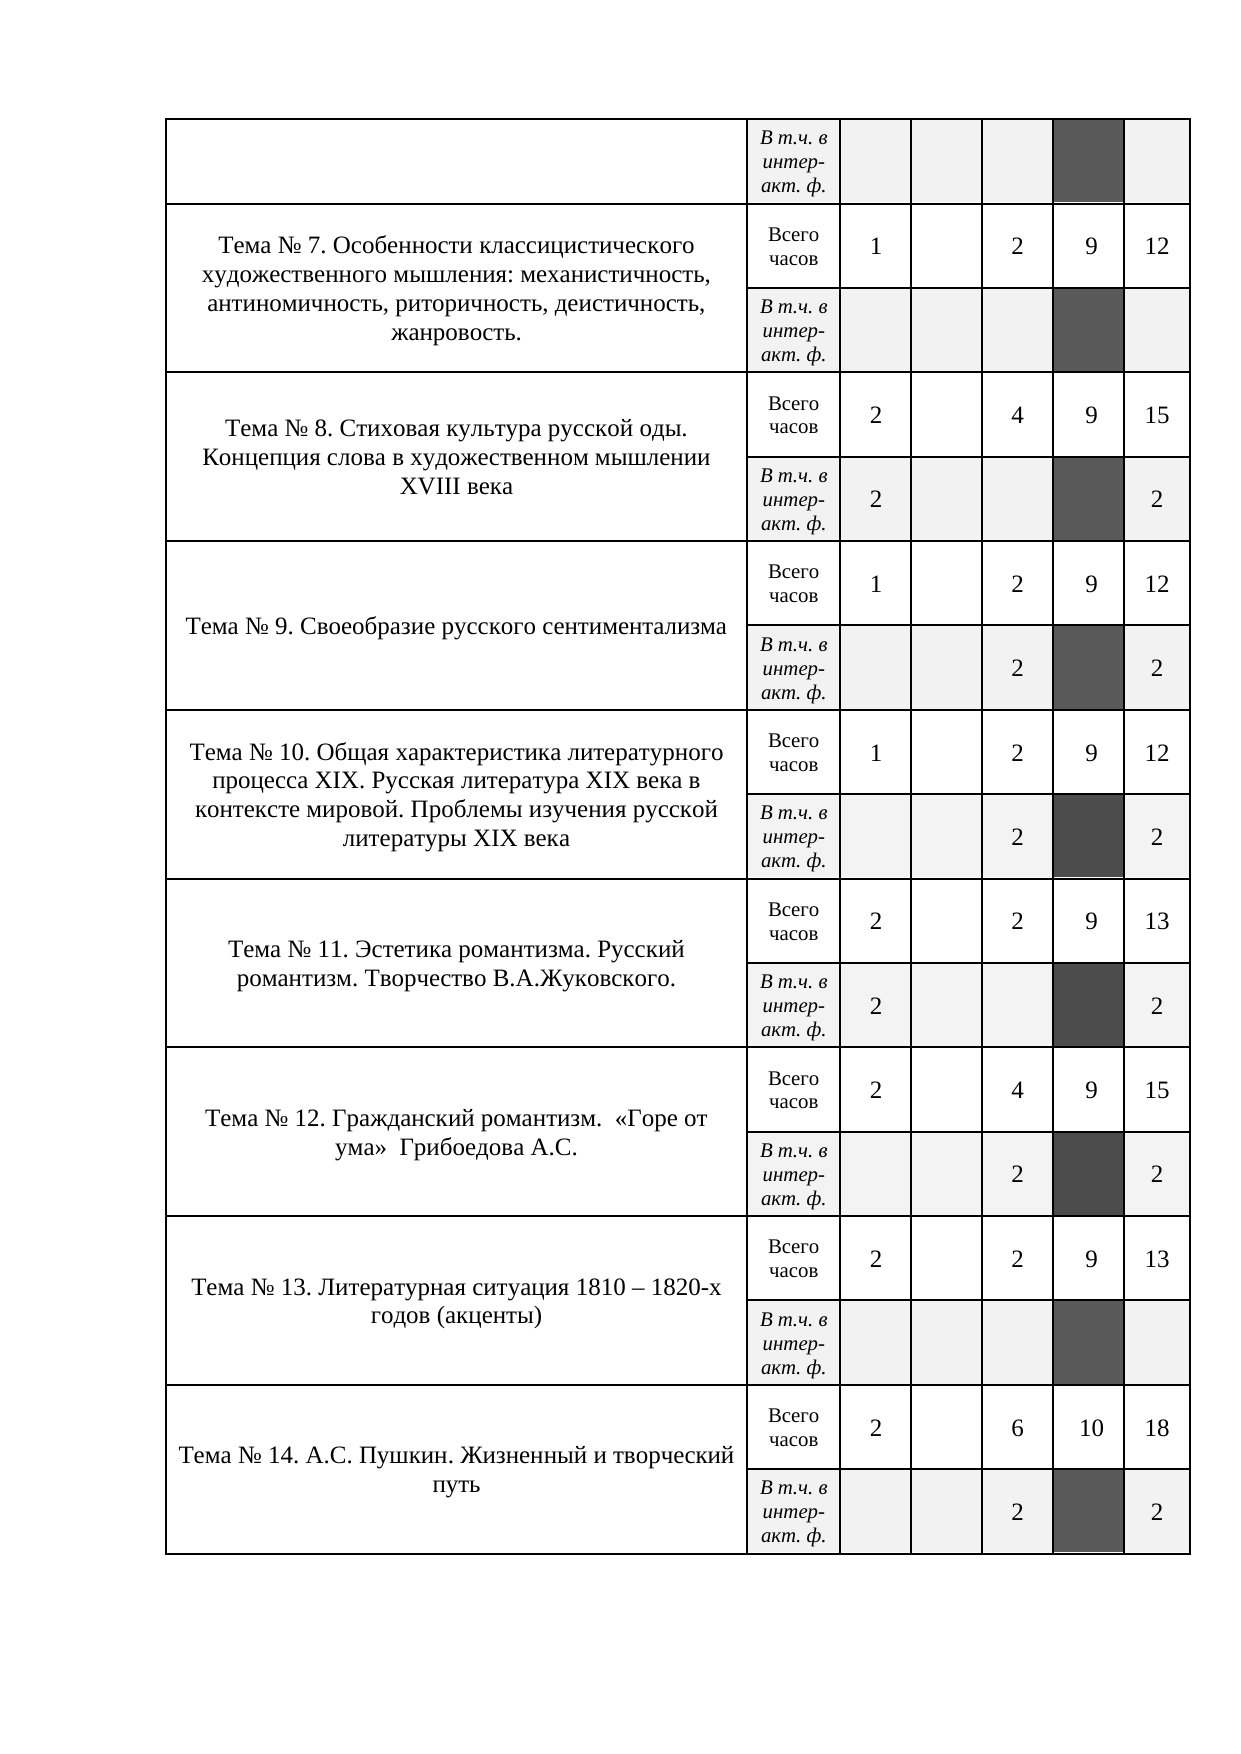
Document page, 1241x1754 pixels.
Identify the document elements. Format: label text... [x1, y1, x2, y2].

table_cell [912, 1217, 981, 1299]
table_cell [1054, 964, 1123, 1046]
table_cell [841, 120, 910, 202]
table_cell 2 [841, 373, 910, 456]
table_cell 2 [983, 1217, 1052, 1299]
table_cell [912, 1470, 981, 1552]
table_cell [983, 1301, 1052, 1384]
table_cell 2 [1125, 1470, 1189, 1552]
table_cell В т.ч. в интер-акт. ф. [748, 458, 839, 540]
table_cell Тема № 8. Стиховая культура русской оды. Концепция слова в художественном мышлении XVIII века [167, 373, 746, 540]
table_cell [983, 458, 1052, 540]
table_cell Тема № 10. Общая характеристика литературного процесса XIX. Русская литература XIX века в контексте мировой. Проблемы изучения русской литературы XIX века [167, 711, 746, 877]
table_cell [841, 626, 910, 709]
table_cell [1054, 120, 1123, 202]
table_cell [912, 120, 981, 202]
table_cell 2 [983, 711, 1052, 793]
table_cell [983, 964, 1052, 1046]
table_cell [912, 795, 981, 877]
table_cell [1054, 1133, 1123, 1215]
table_cell 2 [841, 458, 910, 540]
table_cell [1054, 795, 1123, 877]
table_cell Всего часов [748, 373, 839, 456]
table_cell 13 [1125, 1217, 1189, 1299]
table_cell [912, 205, 981, 287]
table_cell 2 [983, 1133, 1052, 1215]
table_cell 12 [1125, 205, 1189, 287]
table_cell [912, 964, 981, 1046]
table_cell 2 [841, 1217, 910, 1299]
table_cell [1125, 1301, 1189, 1384]
table_cell [1125, 289, 1189, 371]
table_cell 9 [1054, 1048, 1123, 1131]
table_cell [912, 626, 981, 709]
table_cell [912, 289, 981, 371]
table_cell [841, 1470, 910, 1552]
table_cell [912, 1133, 981, 1215]
table_cell [1125, 120, 1189, 202]
table_cell В т.ч. в интер-акт. ф. [748, 795, 839, 877]
table_cell [912, 1301, 981, 1384]
table_cell 2 [841, 964, 910, 1046]
table_cell 2 [1125, 458, 1189, 540]
table_cell [1054, 1470, 1123, 1552]
table_cell 9 [1054, 1217, 1123, 1299]
table_cell [912, 542, 981, 624]
table_cell [912, 458, 981, 540]
table_cell В т.ч. в интер-акт. ф. [748, 1301, 839, 1384]
table_cell [1054, 1301, 1123, 1384]
table_cell 10 [1054, 1386, 1123, 1468]
table_cell 2 [983, 542, 1052, 624]
table_cell Всего часов [748, 1048, 839, 1131]
table_cell Всего часов [748, 1217, 839, 1299]
table_cell 2 [841, 1048, 910, 1131]
table_cell В т.ч. в интер-акт. ф. [748, 1133, 839, 1215]
table_cell [841, 1301, 910, 1384]
table_cell 15 [1125, 373, 1189, 456]
table_cell 9 [1054, 205, 1123, 287]
table_cell [841, 289, 910, 371]
table_cell 12 [1125, 542, 1189, 624]
table_cell 4 [983, 373, 1052, 456]
table_cell [983, 120, 1052, 202]
table_cell [912, 373, 981, 456]
table_cell [912, 1386, 981, 1468]
table_cell Тема № 13. Литературная ситуация 1810 – 1820-х годов (акценты) [167, 1217, 746, 1384]
table_cell 2 [841, 880, 910, 962]
table_cell 15 [1125, 1048, 1189, 1131]
table_cell В т.ч. в интер-акт. ф. [748, 964, 839, 1046]
table_cell 1 [841, 711, 910, 793]
table_cell [1054, 458, 1123, 540]
table_cell Тема № 11. Эстетика романтизма. Русский романтизм. Творчество В.А.Жуковского. [167, 880, 746, 1046]
table_cell 2 [983, 1470, 1052, 1552]
table_cell 2 [1125, 964, 1189, 1046]
table_cell В т.ч. в интер-акт. ф. [748, 120, 839, 202]
table_cell Всего часов [748, 542, 839, 624]
table_cell Тема № 9. Своеобразие русского сентиментализма [167, 542, 746, 709]
table_cell 18 [1125, 1386, 1189, 1468]
table_cell 2 [1125, 626, 1189, 709]
table_cell В т.ч. в интер-акт. ф. [748, 289, 839, 371]
table_cell Тема № 7. Особенности классицистического художественного мышления: механистичность, антиномичность, риторичность, деистичность, жанровость. [167, 205, 746, 371]
table_cell 9 [1054, 373, 1123, 456]
table_cell Всего часов [748, 1386, 839, 1468]
table_cell 2 [983, 205, 1052, 287]
table_cell [912, 711, 981, 793]
table_cell 4 [983, 1048, 1052, 1131]
table_cell Тема № 14. А.С. Пушкин. Жизненный и творческий путь [167, 1386, 746, 1552]
table_cell 1 [841, 205, 910, 287]
table_cell 2 [1125, 795, 1189, 877]
table_cell 2 [841, 1386, 910, 1468]
table_cell 9 [1054, 711, 1123, 793]
table_cell 2 [1125, 1133, 1189, 1215]
table_cell В т.ч. в интер-акт. ф. [748, 626, 839, 709]
table_cell Тема № 12. Гражданский романтизм. «Горе от ума» Грибоедова А.С. [167, 1048, 746, 1215]
table_cell В т.ч. в интер-акт. ф. [748, 1470, 839, 1552]
table_cell [1054, 626, 1123, 709]
table_cell 9 [1054, 542, 1123, 624]
table_cell 2 [983, 880, 1052, 962]
table_cell 9 [1054, 880, 1123, 962]
table_cell [983, 289, 1052, 371]
table_cell 2 [983, 626, 1052, 709]
table_cell Всего часов [748, 880, 839, 962]
table_cell [912, 880, 981, 962]
table_cell 1 [841, 542, 910, 624]
table_cell 12 [1125, 711, 1189, 793]
table_cell Всего часов [748, 711, 839, 793]
table_cell [912, 1048, 981, 1131]
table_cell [167, 120, 746, 202]
table_cell [841, 1133, 910, 1215]
table_cell 13 [1125, 880, 1189, 962]
table_cell [841, 795, 910, 877]
table_cell 6 [983, 1386, 1052, 1468]
table_cell [1054, 289, 1123, 371]
table_cell Всего часов [748, 205, 839, 287]
table_cell 2 [983, 795, 1052, 877]
